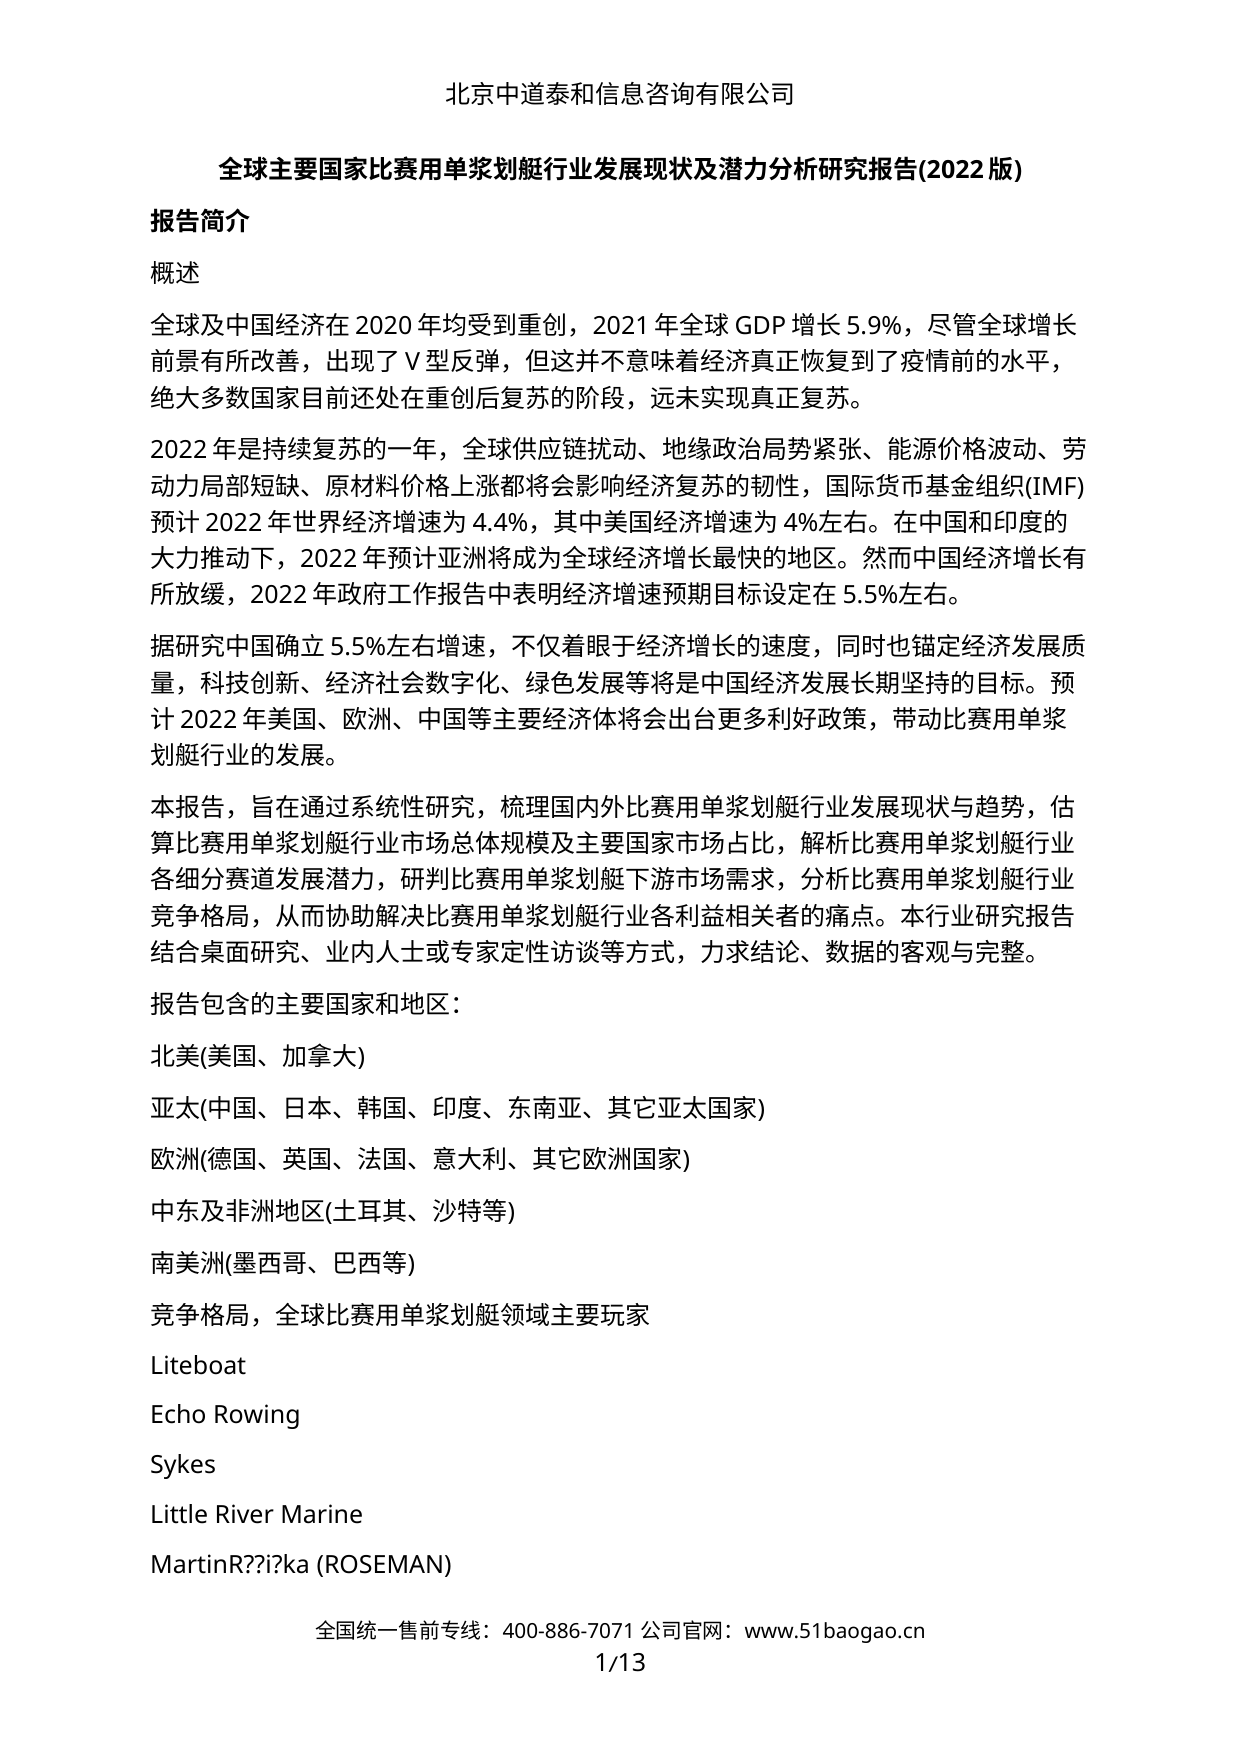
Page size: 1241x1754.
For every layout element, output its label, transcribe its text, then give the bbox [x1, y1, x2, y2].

text 竞争格局，全球比赛用单浆划艇领域主要玩家 [150, 1296, 1090, 1332]
text MartinR??i?ka (ROSEMAN) [150, 1546, 1090, 1580]
text 2022年是持续复苏的一年，全球供应链扰动、地缘政治局势紧张、能源价格波动、劳动力局部短缺、原材料价格上涨都将会影响经济复苏的韧性，国际货币基金组织(IMF)预计2022年世界经济增速为4.4%，其中美国经济增速为4%左右。在中国和印度的大力推动下，2022年预计亚洲将成为全球经济增长最快的地区。然而中国经济增长有所放缓，2022年政府工作报告中表明经济增速预期目标设定在5.5%左右。 [150, 430, 1090, 611]
text 南美洲(墨西哥、巴西等) [150, 1244, 1090, 1280]
text Liteboat [150, 1347, 1090, 1382]
text 本报告，旨在通过系统性研究，梳理国内外比赛用单浆划艇行业发展现状与趋势，估算比赛用单浆划艇行业市场总体规模及主要国家市场占比，解析比赛用单浆划艇行业各细分赛道发展潜力，研判比赛用单浆划艇下游市场需求，分析比赛用单浆划艇行业竞争格局，从而协助解决比赛用单浆划艇行业各利益相关者的痛点。本行业研究报告结合桌面研究、业内人士或专家定性访谈等方式，力求结论、数据的客观与完整。 [150, 787, 1090, 969]
text Little River Marine [150, 1497, 1090, 1531]
text 据研究中国确立5.5%左右增速，不仅着眼于经济增长的速度，同时也锚定经济发展质量，科技创新、经济社会数字化、绿色发展等将是中国经济发展长期坚持的目标。预计2022年美国、欧洲、中国等主要经济体将会出台更多利好政策，带动比赛用单浆划艇行业的发展。 [150, 627, 1090, 772]
text 报告包含的主要国家和地区： [150, 984, 1090, 1021]
text 报告简介 [150, 202, 1090, 238]
text Sykes [150, 1447, 1090, 1481]
text 亚太(中国、日本、韩国、印度、东南亚、其它亚太国家) [150, 1088, 1090, 1124]
text 全球及中国经济在2020年均受到重创，2021年全球GDP增长5.9%，尽管全球增长前景有所改善，出现了V型反弹，但这并不意味着经济真正恢复到了疫情前的水平，绝大多数国家目前还处在重创后复苏的阶段，远未实现真正复苏。 [150, 306, 1090, 414]
text 全球主要国家比赛用单浆划艇行业发展现状及潜力分析研究报告(2022版) [150, 150, 1090, 186]
text 北美(美国、加拿大) [150, 1036, 1090, 1072]
text 欧洲(德国、英国、法国、意大利、其它欧洲国家) [150, 1140, 1090, 1176]
text Echo Rowing [150, 1397, 1090, 1431]
text 中东及非洲地区(土耳其、沙特等) [150, 1192, 1090, 1228]
text 概述 [150, 254, 1090, 290]
